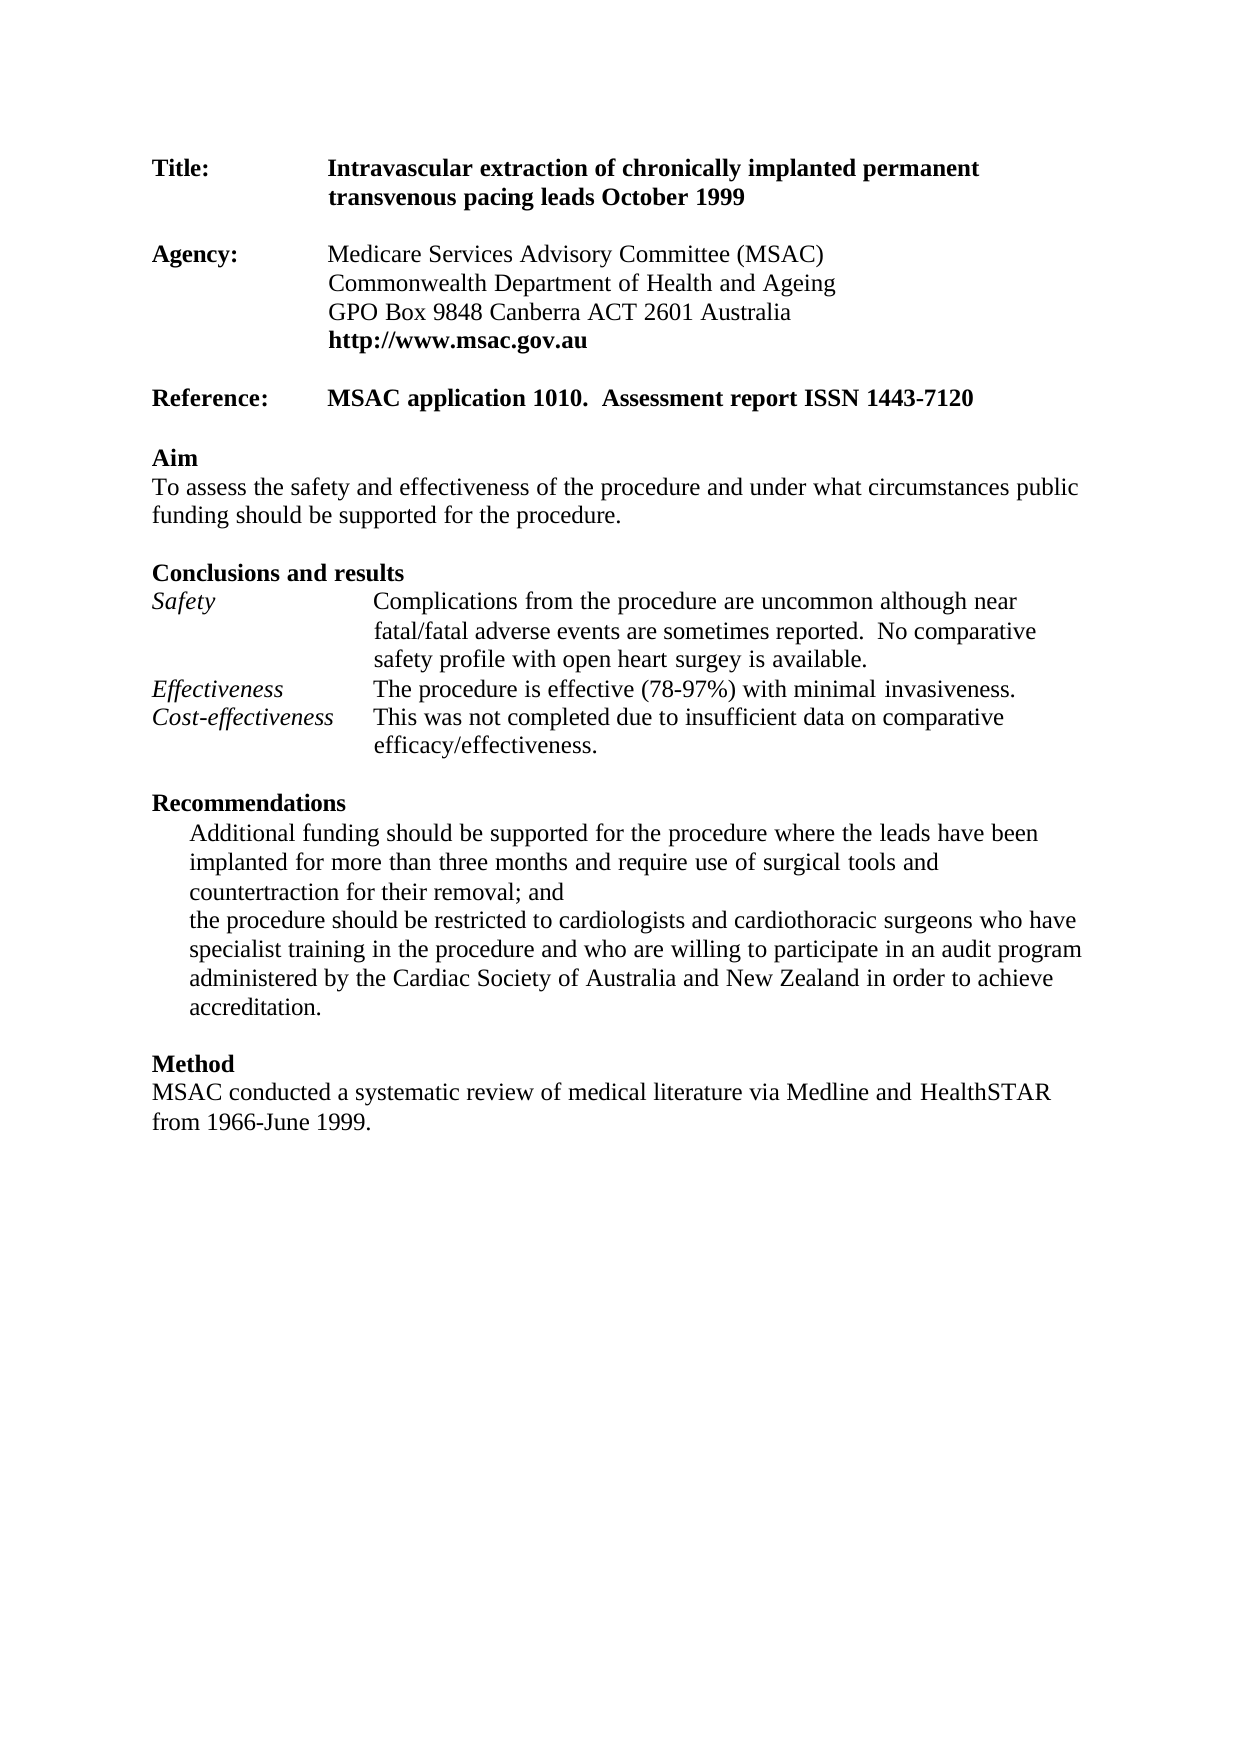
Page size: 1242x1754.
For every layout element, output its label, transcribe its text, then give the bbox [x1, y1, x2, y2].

text the procedure should be restricted to cardiologists and cardiothoracic surgeons who have [189, 906, 1096, 933]
text from 1966-June 1999. [152, 1107, 1096, 1136]
text Agency: Medicare Services Advisory Committee (MSAC) Commonwealth Department of Health and Ageing GPO Box 9848 Canberra ACT 2601 Australia http://www.msac.gov.au [152, 240, 841, 354]
text Conclusions and results [152, 558, 1096, 587]
text MSAC conducted a systematic review of medical literature via Medline and HealthSTAR [152, 1078, 1096, 1106]
text Additional funding should be supported for the procedure where the leads have been implanted for more than three months and require use of surgical tools and countertraction for their removal; and [189, 818, 1042, 906]
text Title: Intravascular extraction of chronically implanted permanent transvenous pacing leads October 1999 [152, 153, 984, 211]
text Reference: MSAC application 1010. Assessment report ISSN 1443-7120 [152, 383, 1096, 411]
text Effectiveness The procedure is effective (78-97%) with minimal invasiveness. [152, 674, 1096, 703]
text specialist training in the procedure and who are willing to participate in an audit program administered by the Cardiac Society of Australia and New Zealand in order to achieve accreditation. [189, 934, 1088, 1021]
text Safety Complications from the procedure are uncommon although near [152, 587, 1096, 615]
text fatal/fatal adverse events are sometimes reported. No comparative safety profile with open heart surgey is available. [373, 617, 1044, 673]
text To assess the safety and effectiveness of the procedure and under what circumstances public funding should be supported for the procedure. [152, 473, 1081, 529]
text Recommendations [152, 788, 1096, 817]
text Method [152, 1049, 1096, 1078]
text Cost-effectiveness This was not completed due to insufficient data on comparative efficacy/effectiveness. [152, 703, 1008, 759]
text Aim [152, 443, 1096, 471]
